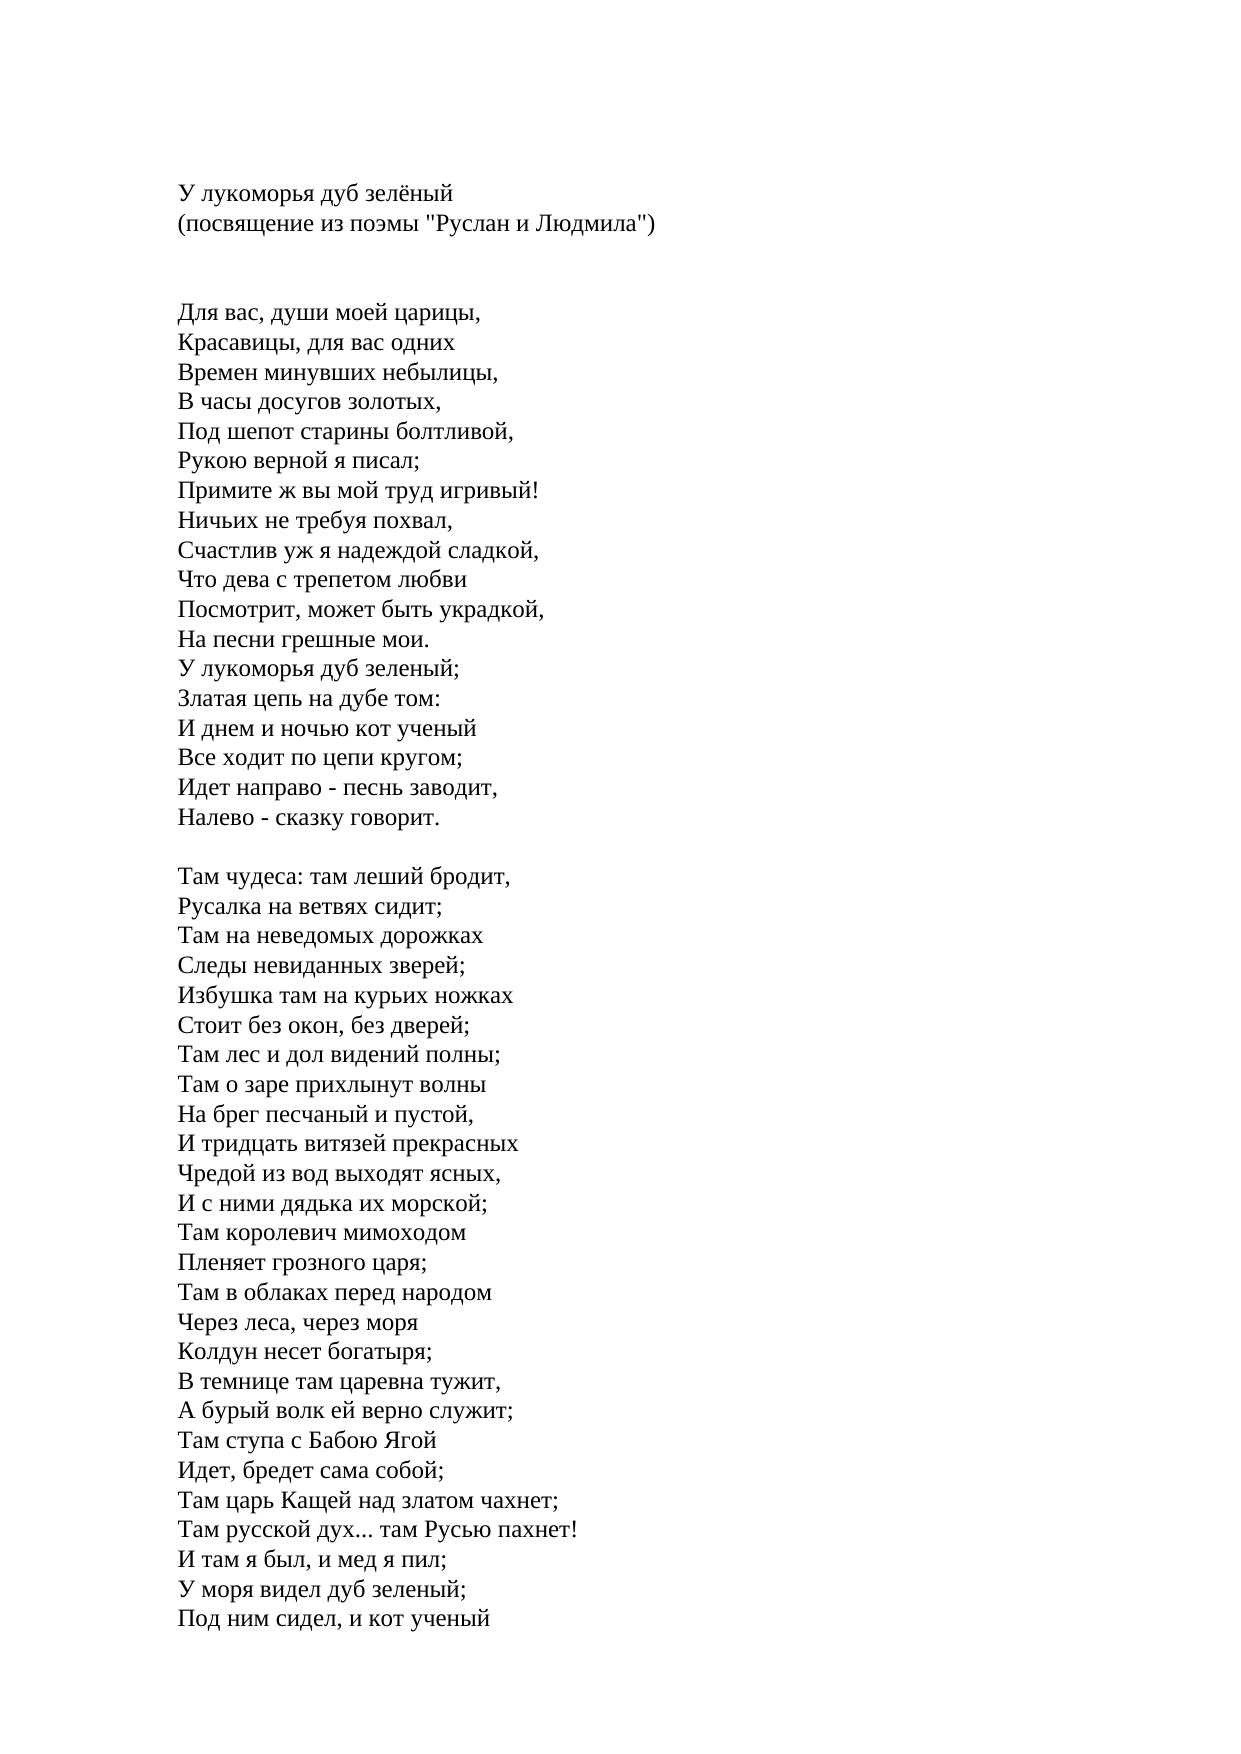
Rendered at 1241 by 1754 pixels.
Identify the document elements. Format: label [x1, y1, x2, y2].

text [177, 177, 1152, 1632]
